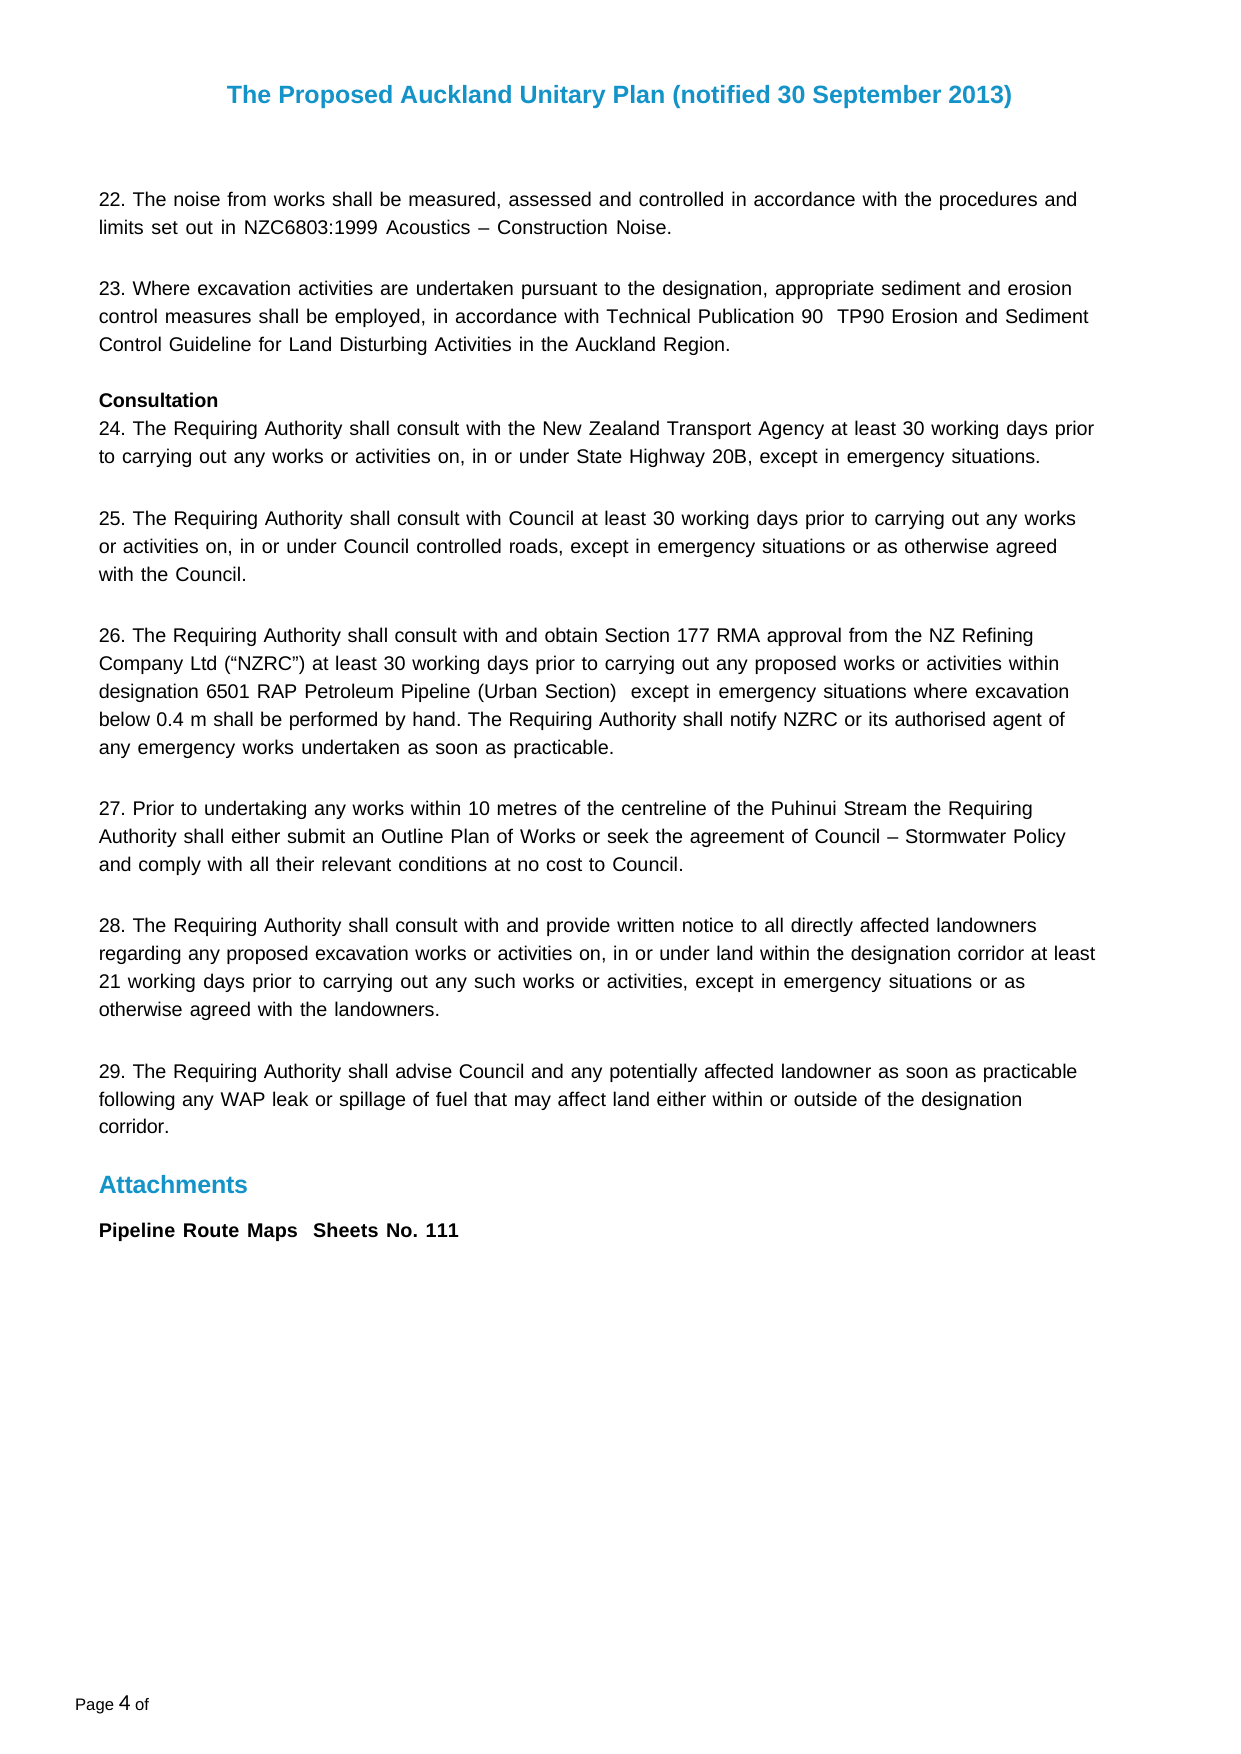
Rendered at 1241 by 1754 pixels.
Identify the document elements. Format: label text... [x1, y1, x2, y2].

list Where excavation activities are undertaken pursuant to the designation, appropriate sediment and erosion control measures shall be employed, in accordance with Technical Publication 90 ­ TP90 Erosion and Sediment Control Guideline for Land Disturbing Activities in the Auckland Region. [98, 277, 1105, 356]
list The Requiring Authority shall consult with the New Zealand Transport Agency at least 30 working days prior to carrying out any works or activities on, in or under State Highway 20B, except in emergency situations. [98, 417, 1101, 468]
subtitle Pipeline Route Maps ­ Sheets No. 1­11 [98, 1218, 1117, 1241]
list The Requiring Authority shall advise Council and any potentially affected landowner as soon as practicable following any WAP leak or spillage of fuel that may affect land either within or outside of the designation corridor. [98, 1059, 1090, 1138]
subtitle Attachments [98, 1170, 1117, 1198]
list The Requiring Authority shall consult with and obtain Section 177 RMA approval from the NZ Refining Company Ltd (“NZRC”) at least 30 working days prior to carrying out any proposed works or activities within designation 6501 RAP Petroleum Pipeline (Urban Section) ­ except in emergency situations where excavation below 0.4 m shall be performed by hand. The Requiring Authority shall notify NZRC or its authorised agent of any emergency works undertaken as soon as practicable. [98, 624, 1087, 758]
list The Requiring Authority shall consult with and provide written notice to all directly affected landowners regarding any proposed excavation works or activities on, in or under land within the designation corridor at least 21 working days prior to carrying out any such works or activities, except in emergency situations or as otherwise agreed with the landowners. [98, 914, 1107, 1021]
list The noise from works shall be measured, assessed and controlled in accordance with the procedures and limits set out in NZC6803:1999 Acoustics – Construction Noise. [98, 188, 1085, 238]
list Prior to undertaking any works within 10 metres of the centreline of the Puhinui Stream the Requiring Authority shall either submit an Outline Plan of Works or seek the agreement of Council – Stormwater Policy and comply with all their relevant conditions at no cost to Council. [98, 797, 1079, 876]
subtitle Consultation [98, 389, 1117, 412]
list The Requiring Authority shall consult with Council at least 30 working days prior to carrying out any works or activities on, in or under Council controlled roads, except in emergency situations or as otherwise agreed with the Council. [98, 507, 1087, 585]
